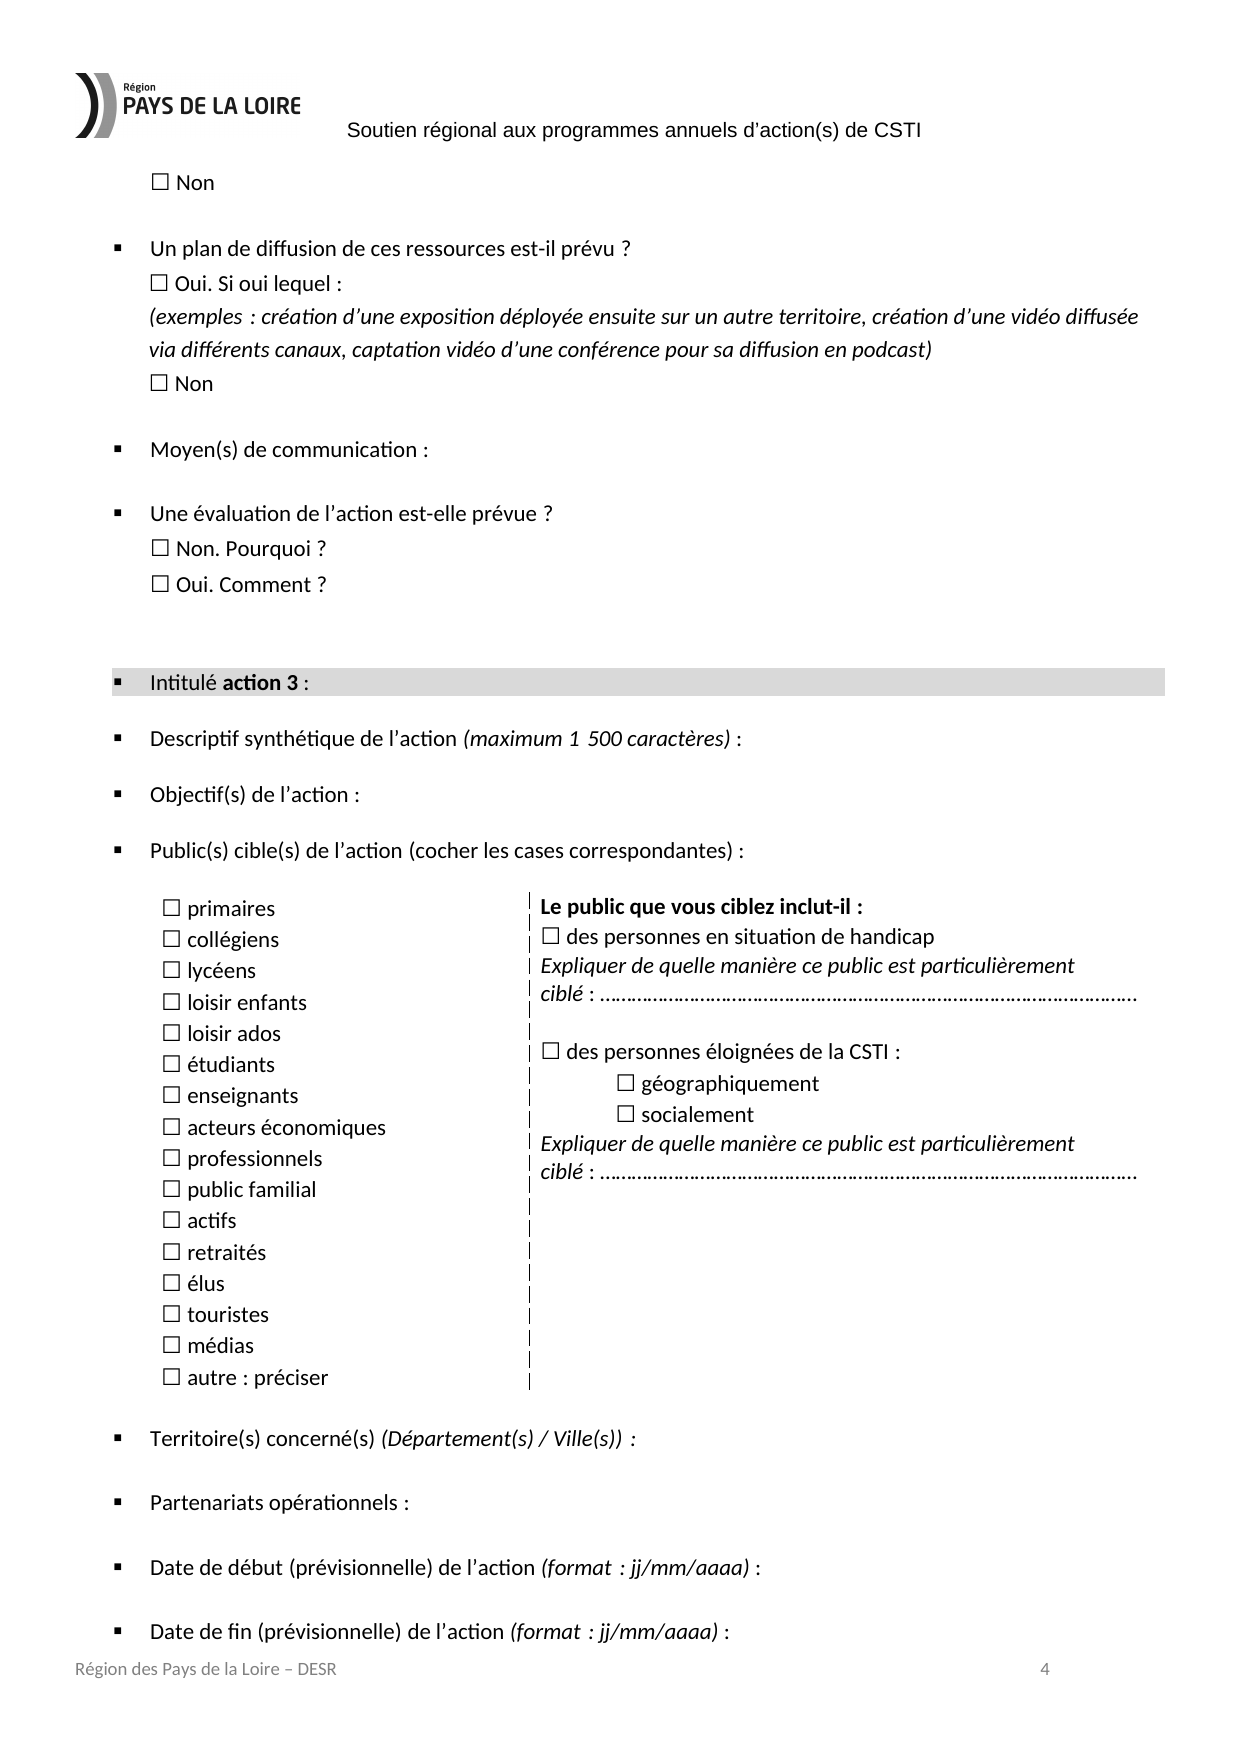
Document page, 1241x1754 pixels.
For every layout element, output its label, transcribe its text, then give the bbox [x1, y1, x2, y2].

list Objectif(s) de l’action : [112, 780, 1165, 808]
list Oui. Comment ? [150, 567, 1165, 599]
table_header Le public que vous ciblez inclut-il : des personnes en situation de handicap Expliquer de quelle manière ce public est particulièrement ciblé : ………………………………………………………………………………………… des personnes éloignées de la CSTI : géographiquement socialement Expliquer de quelle manière ce public est particulièrement ciblé : ………………………………………………………………………………………… [529, 892, 1149, 1392]
list Descriptif synthétique de l’action (maximum 1 500 caractères) : [112, 724, 1165, 752]
picture [75, 73, 301, 138]
list Date de début (prévisionnelle) de l’action (format : jj/mm/aaaa) : [112, 1553, 1165, 1581]
list Territoire(s) concerné(s) (Département(s) / Ville(s)) : [112, 1424, 1165, 1452]
text Non [75, 367, 1165, 398]
list Un plan de diffusion de ces ressources est-il prévu ? [112, 234, 1165, 262]
list Public(s) cible(s) de l’action (cocher les cases correspondantes) : [112, 836, 1165, 864]
list Moyen(s) de communication : [112, 435, 1165, 463]
list Non. Pourquoi ? [150, 532, 1165, 563]
list Date de fin (prévisionnelle) de l’action (format : jj/mm/aaaa) : [112, 1617, 1165, 1645]
text (exemples : création d’une exposition déployée ensuite sur un autre territoire, création d’une vidéo diffusée via différents canaux, captation vidéo d’une conférence pour sa diffusion en podcast) [149, 302, 1165, 363]
text Oui. Si oui lequel : [112, 267, 1165, 298]
list Non [150, 166, 1165, 197]
list Une évaluation de l’action est-elle prévue ? [112, 499, 1165, 527]
list Intitulé action 3 : [112, 668, 1165, 696]
table_header primaires collégiens lycéens loisir enfants loisir ados étudiants enseignants acteurs économiques professionnels public familial actifs retraités élus touristes médias autre : [150, 892, 529, 1392]
list Partenariats opérationnels : [112, 1488, 1165, 1517]
